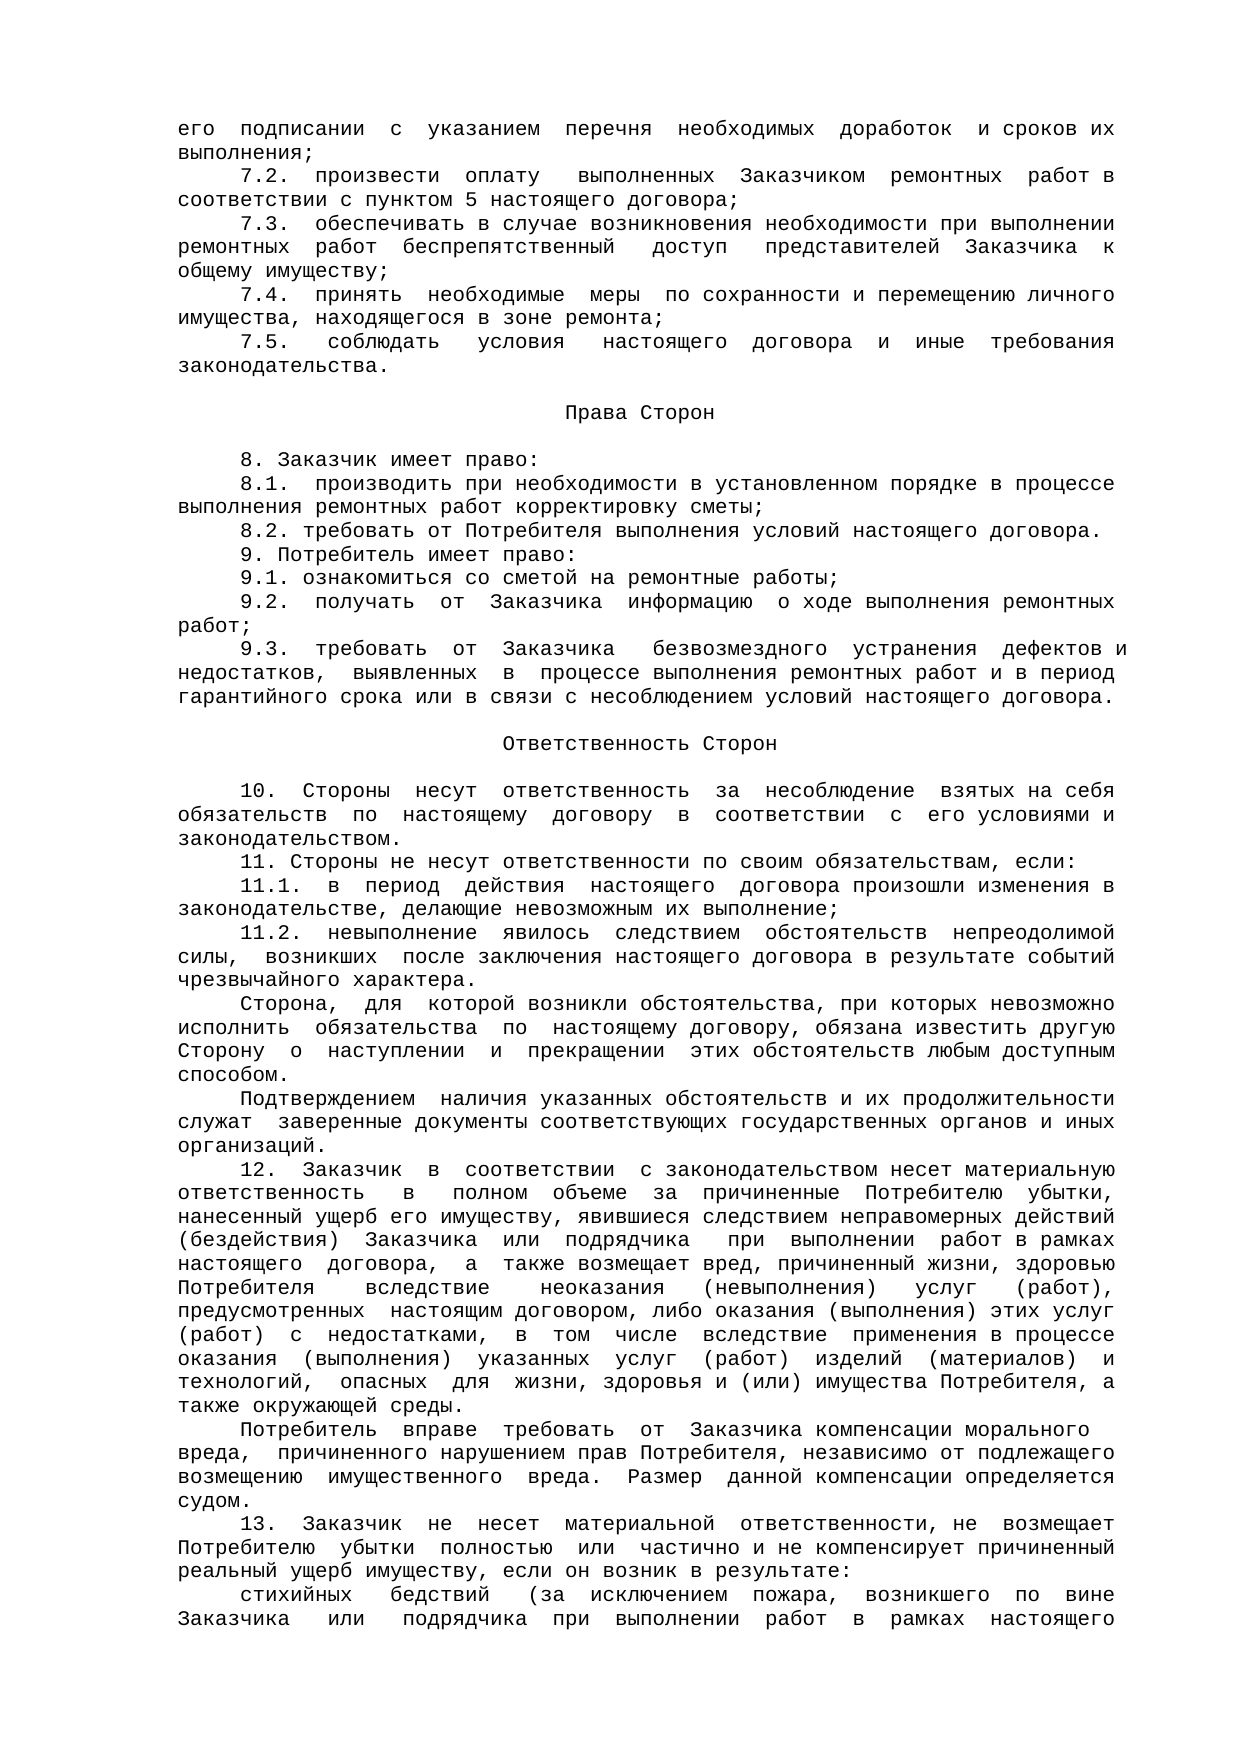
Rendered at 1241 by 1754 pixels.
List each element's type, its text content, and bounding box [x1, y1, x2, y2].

text Сторону о наступлении и прекращении этих обстоятельств любым доступным [177, 1040, 1152, 1064]
text выполнения ремонтных работ корректировку сметы; [177, 496, 1152, 520]
text 8.2. требовать от Потребителя выполнения условий настоящего договора. [177, 520, 1152, 544]
text имущества, находящегося в зоне ремонта; [177, 307, 1152, 331]
text 9. Потребитель имеет право: [177, 544, 1152, 567]
text 11.2. невыполнение явилось следствием обстоятельств непреодолимой [177, 922, 1152, 946]
text чрезвычайного характера. [177, 969, 1152, 993]
text Подтверждением наличия указанных обстоятельств и их продолжительности [177, 1088, 1152, 1111]
text Потребителю убытки полностью или частично и не компенсирует причиненный [177, 1537, 1152, 1561]
text Заказчика или подрядчика при выполнении работ в рамках настоящего [177, 1608, 1152, 1631]
text 8. Заказчик имеет право: [177, 449, 1152, 473]
text вреда, причиненного нарушением прав Потребителя, независимо от подлежащего [177, 1442, 1152, 1466]
text (работ) с недостатками, в том числе вследствие применения в процессе [177, 1324, 1152, 1348]
text возмещению имущественного вреда. Размер данной компенсации определяется [177, 1466, 1152, 1489]
text служат заверенные документы соответствующих государственных органов и иных [177, 1111, 1152, 1135]
text настоящего договора, а также возмещает вред, причиненный жизни, здоровью [177, 1253, 1152, 1277]
text Сторона, для которой возникли обстоятельства, при которых невозможно [177, 993, 1152, 1017]
text гарантийного срока или в связи с несоблюдением условий настоящего договора. [177, 686, 1152, 709]
text способом. [177, 1064, 1152, 1088]
text технологий, опасных для жизни, здоровья и (или) имущества Потребителя, а [177, 1371, 1152, 1395]
text общему имуществу; [177, 260, 1152, 284]
text предусмотренных настоящим договором, либо оказания (выполнения) этих услуг [177, 1300, 1152, 1324]
text ответственность в полном объеме за причиненные Потребителю убытки, [177, 1182, 1152, 1206]
text 13. Заказчик не несет материальной ответственности, не возмещает [177, 1513, 1152, 1537]
text Ответственность Сторон [177, 733, 1152, 757]
text 10. Стороны несут ответственность за несоблюдение взятых на себя [177, 780, 1152, 804]
text (бездействия) Заказчика или подрядчика при выполнении работ в рамках [177, 1229, 1152, 1253]
text нанесенный ущерб его имуществу, явившиеся следствием неправомерных действий [177, 1206, 1152, 1229]
text ремонтных работ беспрепятственный доступ представителей Заказчика к [177, 236, 1152, 260]
text оказания (выполнения) указанных услуг (работ) изделий (материалов) и [177, 1348, 1152, 1371]
text 9.3. требовать от Заказчика безвозмездного устранения дефектов и [177, 638, 1152, 662]
text 8.1. производить при необходимости в установленном порядке в процессе [177, 473, 1152, 496]
text 11. Стороны не несут ответственности по своим обязательствам, если: [177, 851, 1152, 875]
text 7.2. произвести оплату выполненных Заказчиком ремонтных работ в [177, 165, 1152, 189]
text 7.5. соблюдать условия настоящего договора и иные требования [177, 331, 1152, 354]
text 9.2. получать от Заказчика информацию о ходе выполнения ремонтных [177, 591, 1152, 615]
text обязательств по настоящему договору в соответствии с его условиями и [177, 804, 1152, 827]
text недостатков, выявленных в процессе выполнения ремонтных работ и в период [177, 662, 1152, 686]
text 7.3. обеспечивать в случае возникновения необходимости при выполнении [177, 213, 1152, 236]
text исполнить обязательства по настоящему договору, обязана известить другую [177, 1017, 1152, 1040]
text Потребителя вследствие неоказания (невыполнения) услуг (работ), [177, 1277, 1152, 1300]
text соответствии с пунктом 5 настоящего договора; [177, 189, 1152, 213]
text работ; [177, 615, 1152, 638]
text его подписании с указанием перечня необходимых доработок и сроков их [177, 118, 1152, 142]
text организаций. [177, 1135, 1152, 1158]
text 11.1. в период действия настоящего договора произошли изменения в [177, 875, 1152, 898]
text 12. Заказчик в соответствии с законодательством несет материальную [177, 1158, 1152, 1182]
text выполнения; [177, 142, 1152, 165]
text Потребитель вправе требовать от Заказчика компенсации морального [177, 1419, 1152, 1442]
text также окружающей среды. [177, 1395, 1152, 1419]
text стихийных бедствий (за исключением пожара, возникшего по вине [177, 1584, 1152, 1608]
text 9.1. ознакомиться со сметой на ремонтные работы; [177, 567, 1152, 591]
text законодательстве, делающие невозможным их выполнение; [177, 898, 1152, 922]
text 7.4. принять необходимые меры по сохранности и перемещению личного [177, 284, 1152, 307]
text законодательством. [177, 827, 1152, 851]
text законодательства. [177, 354, 1152, 378]
text судом. [177, 1489, 1152, 1513]
text Права Сторон [177, 402, 1152, 426]
text силы, возникших после заключения настоящего договора в результате событий [177, 946, 1152, 969]
text реальный ущерб имуществу, если он возник в результате: [177, 1561, 1152, 1584]
